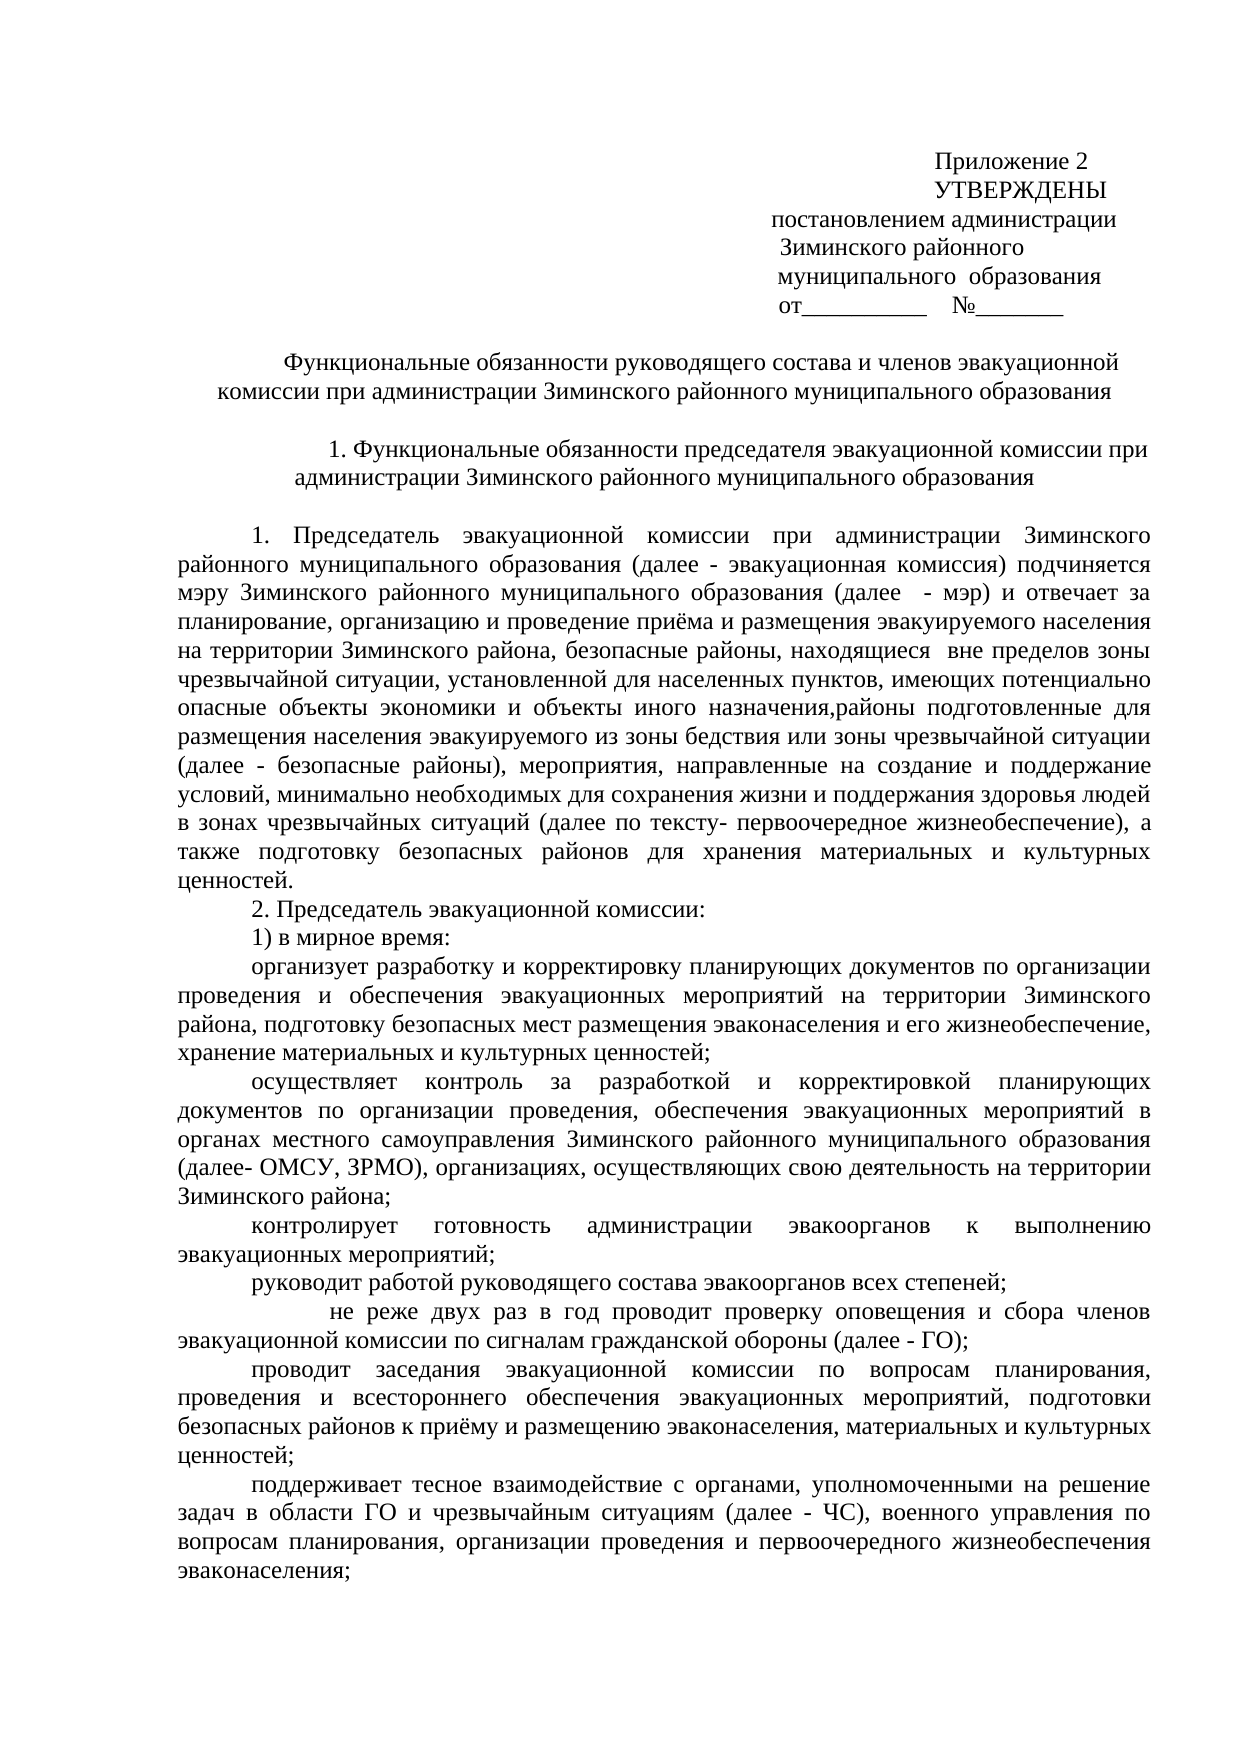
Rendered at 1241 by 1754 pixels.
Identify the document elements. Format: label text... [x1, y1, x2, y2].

text Приложение 2 [177, 146, 1152, 175]
text 2. Председатель эвакуационной комиссии: [177, 894, 1152, 922]
text поддерживает тесное взаимодействие с органами, уполномоченными на решение задач в области ГО и чрезвычайным ситуациям (далее - ЧС), военного управления по вопросам планирования, организации проведения и первоочередного жизнеобеспечения эваконаселения; [177, 1469, 1152, 1584]
text УТВЕРЖДЕНЫ [177, 175, 1152, 204]
text проводит заседания эвакуационной комиссии по вопросам планирования, проведения и всестороннего обеспечения эвакуационных мероприятий, подготовки безопасных районов к приёму и размещению эваконаселения, материальных и культурных ценностей; [177, 1354, 1152, 1469]
text 1) в мирное время: [177, 922, 1152, 951]
text муниципального образования [177, 261, 1152, 290]
text 1. Председатель эвакуационной комиссии при администрации Зиминского районного муниципального образования (далее - эвакуационная комиссия) подчиняется мэру Зиминского районного муниципального образования (далее - мэр) и отвечает за планирование, организацию и проведение приёма и размещения эвакуируемого населения на территории Зиминского района, безопасные районы, находящиеся вне пределов зоны чрезвычайной ситуации, установленной для населенных пунктов, имеющих потенциально опасные объекты экономики и объекты иного назначения,районы подготовленные для размещения населения эвакуируемого из зоны бедствия или зоны чрезвычайной ситуации (далее - безопасные районы), мероприятия, направленные на создание и поддержание условий, минимально необходимых для сохранения жизни и поддержания здоровья людей в зонах чрезвычайных ситуаций (далее по тексту- первоочередное жизнеобеспечение), а также подготовку безопасных районов для хранения материальных и культурных ценностей. [177, 520, 1152, 894]
text постановлением администрации [177, 204, 1152, 232]
text осуществляет контроль за разработкой и корректировкой планирующих документов по организации проведения, обеспечения эвакуационных мероприятий в органах местного самоуправления Зиминского районного муниципального образования (далее- ОМСУ, ЗРМО), организациях, осуществляющих свою деятельность на территории Зиминского района; [177, 1066, 1152, 1210]
text от__________ №_______ [177, 290, 1152, 319]
text организует разработку и корректировку планирующих документов по организации проведения и обеспечения эвакуационных мероприятий на территории Зиминского района, подготовку безопасных мест размещения эваконаселения и его жизнеобеспечение, хранение материальных и культурных ценностей; [177, 951, 1152, 1066]
text руководит работой руководящего состава эвакоорганов всех степеней; [177, 1267, 1152, 1296]
text 1. Функциональные обязанности председателя эвакуационной комиссии при администрации Зиминского районного муниципального образования [177, 434, 1152, 491]
text контролирует готовность администрации эвакоорганов к выполнению эвакуационных мероприятий; [177, 1210, 1152, 1267]
text Зиминского районного [177, 232, 1152, 261]
text не реже двух раз в год проводит проверку оповещения и сбора членов эвакуационной комиссии по сигналам гражданской обороны (далее - ГО); [177, 1296, 1152, 1354]
text Функциональные обязанности руководящего состава и членов эвакуационной комиссии при администрации Зиминского районного муниципального образования [177, 347, 1152, 405]
